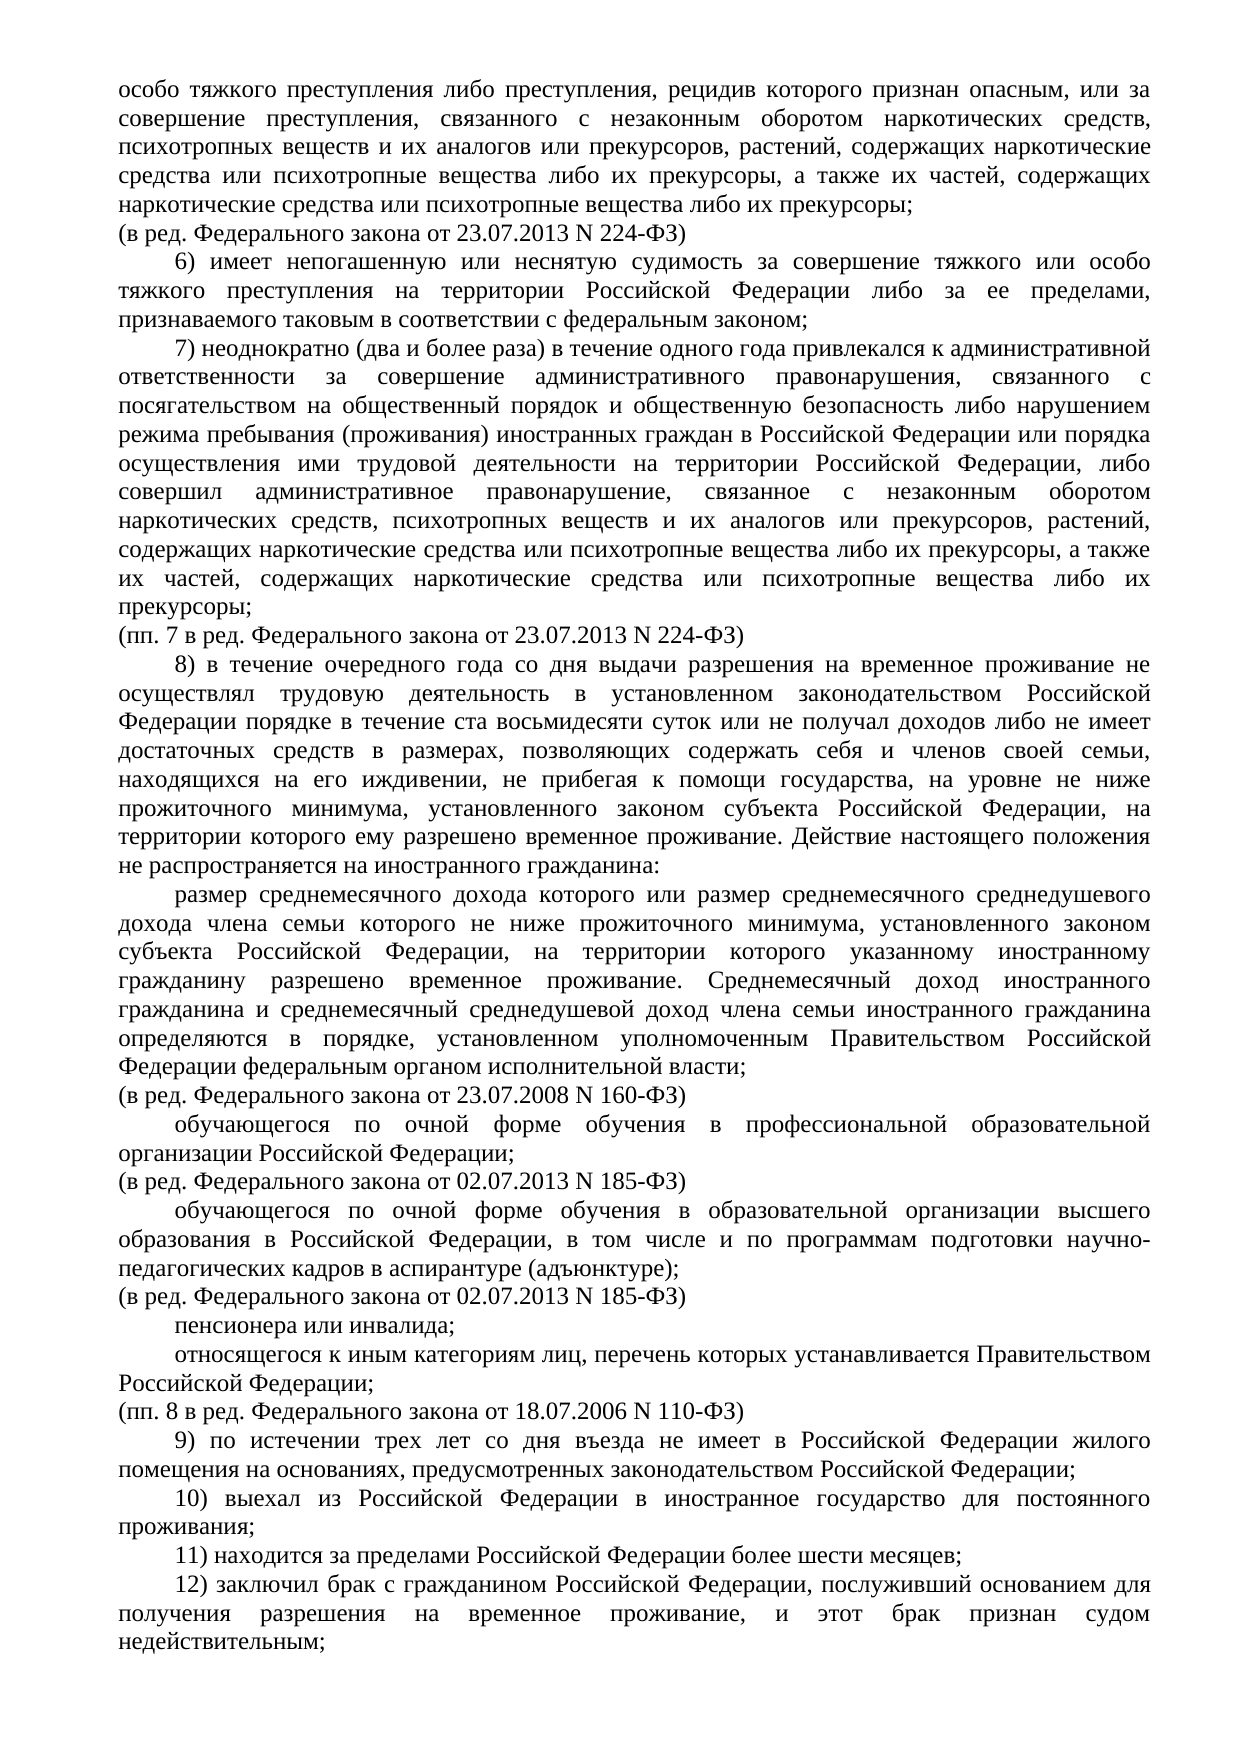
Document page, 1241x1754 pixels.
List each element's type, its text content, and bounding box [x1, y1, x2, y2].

text обучающегося по очной форме обучения в образовательной организации высшего образования в Российской Федерации, в том числе и по программам подготовки научно-педагогических кадров в аспирантуре (адъюнктуре); [118, 1195, 1152, 1281]
text 9) по истечении трех лет со дня въезда не имеет в Российской Федерации жилого помещения на основаниях, предусмотренных законодательством Российской Федерации; [118, 1425, 1152, 1483]
text (в ред. Федерального закона от 23.07.2008 N 160-ФЗ) [118, 1080, 1152, 1109]
text пенсионера или инвалида; [118, 1310, 1152, 1339]
text 8) в течение очередного года со дня выдачи разрешения на временное проживание не осуществлял трудовую деятельность в установленном законодательством Российской Федерации порядке в течение ста восьмидесяти суток или не получал доходов либо не имеет достаточных средств в размерах, позволяющих содержать себя и членов своей семьи, находящихся на его иждивении, не прибегая к помощи государства, на уровне не ниже прожиточного минимума, установленного законом субъекта Российской Федерации, на территории которого ему разрешено временное проживание. Действие настоящего положения не распространяется на иностранного гражданина: [118, 649, 1152, 879]
text (в ред. Федерального закона от 02.07.2013 N 185-ФЗ) [118, 1281, 1152, 1310]
text 11) находится за пределами Российской Федерации более шести месяцев; [118, 1540, 1152, 1569]
text 12) заключил брак с гражданином Российской Федерации, послуживший основанием для получения разрешения на временное проживание, и этот брак признан судом недействительным; [118, 1569, 1152, 1655]
text (в ред. Федерального закона от 23.07.2013 N 224-ФЗ) [118, 218, 1152, 246]
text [118, 74, 1152, 218]
text (пп. 8 в ред. Федерального закона от 18.07.2006 N 110-ФЗ) [118, 1396, 1152, 1425]
text относящегося к иным категориям лиц, перечень которых устанавливается Правительством Российской Федерации; [118, 1339, 1152, 1396]
text 10) выехал из Российской Федерации в иностранное государство для постоянного проживания; [118, 1483, 1152, 1540]
text обучающегося по очной форме обучения в профессиональной образовательной организации Российской Федерации; [118, 1109, 1152, 1166]
text 7) неоднократно (два и более раза) в течение одного года привлекался к административной ответственности за совершение административного правонарушения, связанного с посягательством на общественный порядок и общественную безопасность либо нарушением режима пребывания (проживания) иностранных граждан в Российской Федерации или порядка осуществления ими трудовой деятельности на территории Российской Федерации, либо совершил административное правонарушение, связанное с незаконным оборотом наркотических средств, психотропных веществ и их аналогов или прекурсоров, растений, содержащих наркотические средства или психотропные вещества либо их прекурсоры, а также их частей, содержащих наркотические средства или психотропные вещества либо их прекурсоры; [118, 333, 1152, 620]
text (в ред. Федерального закона от 02.07.2013 N 185-ФЗ) [118, 1166, 1152, 1195]
text 6) имеет непогашенную или неснятую судимость за совершение тяжкого или особо тяжкого преступления на территории Российской Федерации либо за ее пределами, признаваемого таковым в соответствии с федеральным законом; [118, 246, 1152, 333]
text (пп. 7 в ред. Федерального закона от 23.07.2013 N 224-ФЗ) [118, 620, 1152, 649]
text размер среднемесячного дохода которого или размер среднемесячного среднедушевого дохода члена семьи которого не ниже прожиточного минимума, установленного законом субъекта Российской Федерации, на территории которого указанному иностранному гражданину разрешено временное проживание. Среднемесячный доход иностранного гражданина и среднемесячный среднедушевой доход члена семьи иностранного гражданина определяются в порядке, установленном уполномоченным Правительством Российской Федерации федеральным органом исполнительной власти; [118, 879, 1152, 1080]
